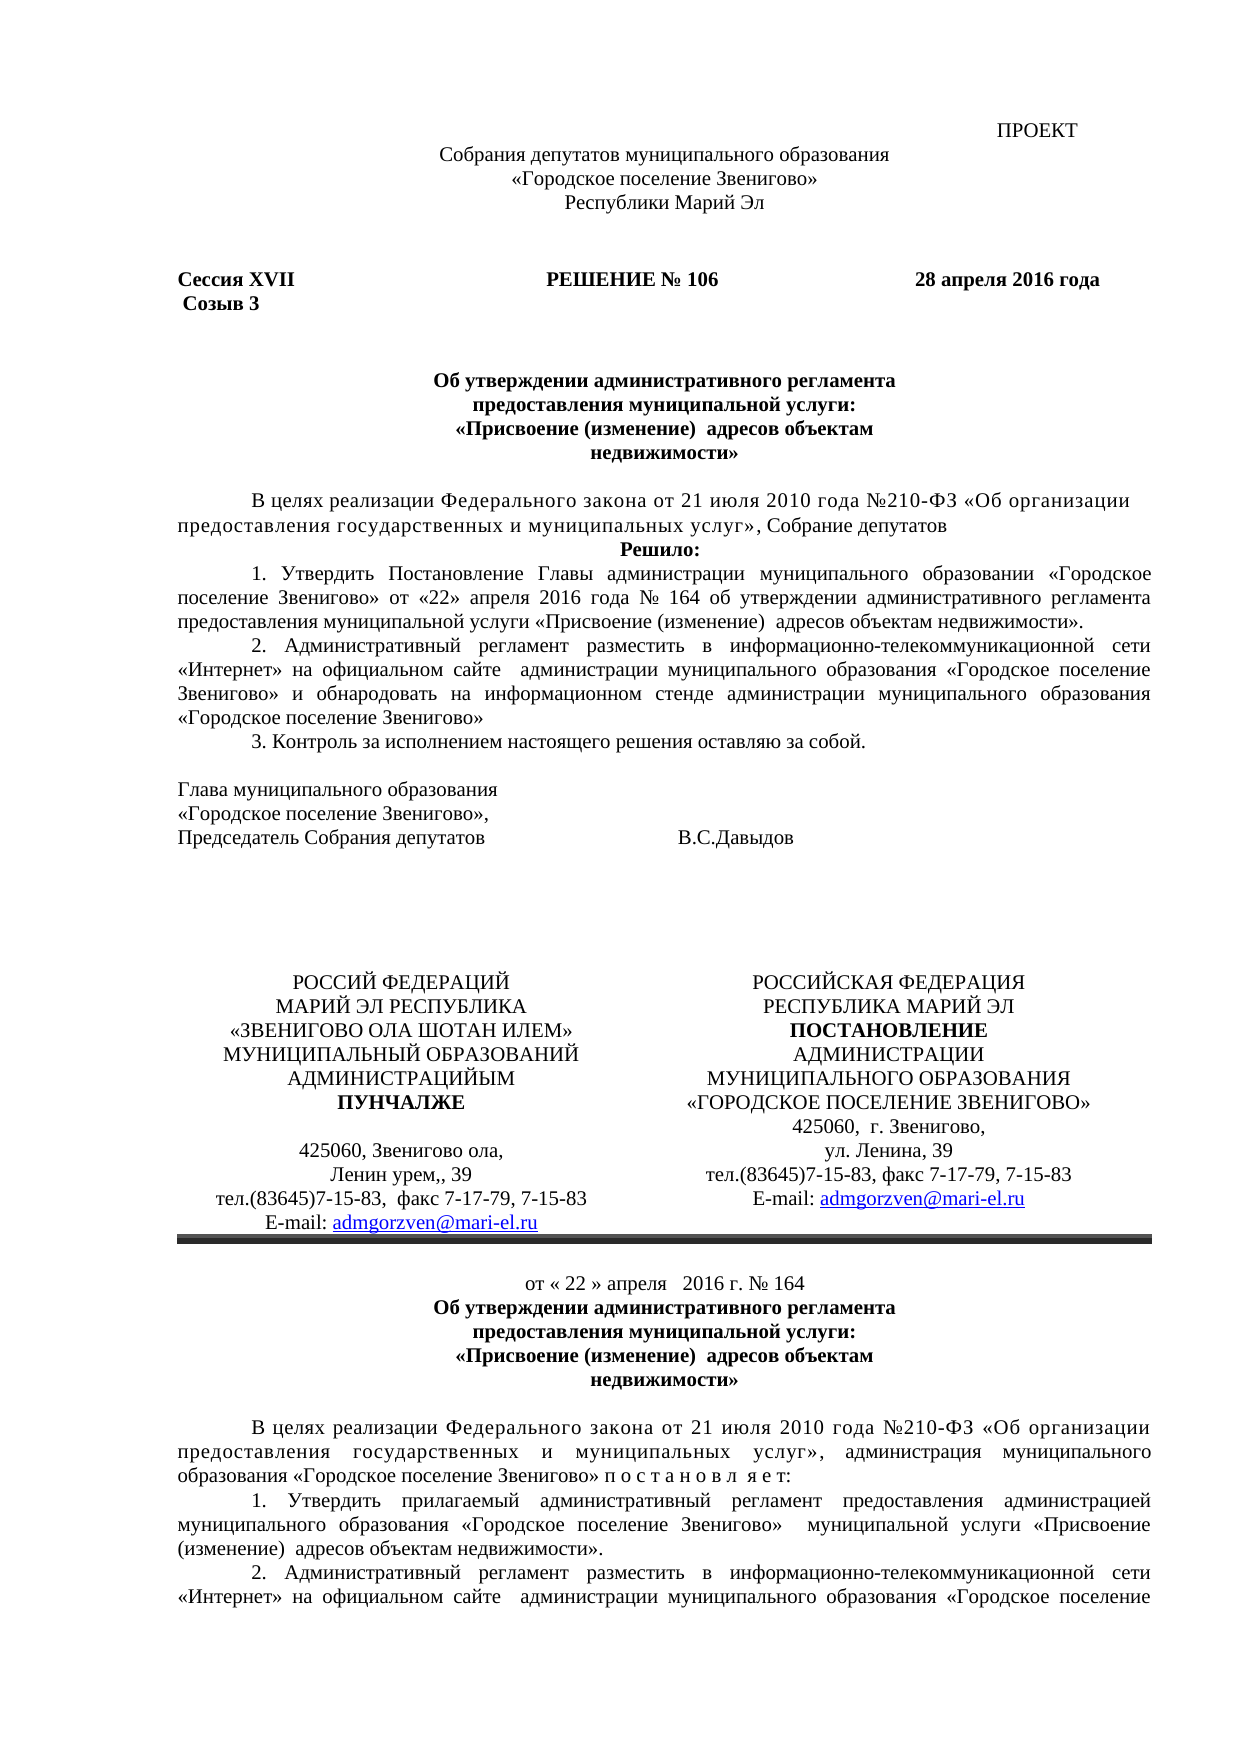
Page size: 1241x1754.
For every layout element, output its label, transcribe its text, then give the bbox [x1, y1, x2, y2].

text Об утверждении административного регламента [177, 1295, 1152, 1319]
text «Присвоение (изменение) адресов объектам [177, 416, 1152, 440]
text Собрания депутатов муниципального образования [177, 142, 1152, 166]
text ПРОЕКТ [177, 118, 1152, 142]
table_header РОССИЙ ФЕДЕРАЦИЙ МАРИЙ ЭЛ РЕСПУБЛИКА «ЗВЕНИГОВО ОЛА ШОТАН ИЛЕМ» МУНИЦИПАЛЬНЫЙ ОБРАЗОВАНИЙ АДМИНИСТРАЦИЙЫМ ПУНЧАЛЖЕ 425060, Звенигово ола, Ленин урем,, 39 тел.(83645)7-15-83, факс 7-17-79, 7-15-83 E-mail: admgorzven@mari-el.ru [177, 970, 625, 1234]
text недвижимости» [177, 1367, 1152, 1391]
text «Городское поселение Звенигово» [177, 166, 1152, 190]
text Решило: [546, 537, 1152, 561]
text «Городское поселение Звенигово», [177, 801, 1152, 825]
table_cell от « 22 » апреля . № 164 [177, 1247, 1152, 1295]
text В целях реализации Федерального закона от 21 июля 2010 года №210-ФЗ «Об организации предоставления государственных и муниципальных услуг», администрация муниципального образования «Городское поселение Звенигово» п о с т а н о в л я е т: [177, 1415, 1152, 1487]
text «Присвоение (изменение) адресов объектам [177, 1343, 1152, 1367]
table_header РОССИЙСКАЯ ФЕДЕРАЦИЯ РЕСПУБЛИКА МАРИЙ ЭЛ ПОСТАНОВЛЕНИЕ АДМИНИСТРАЦИИ МУНИЦИПАЛЬНОГО ОБРАЗОВАНИЯ «ГОРОДСКОЕ ПОСЕЛЕНИЕ ЗВЕНИГОВО» 425060, г. Звенигово, ул. Ленина, 39 тел.(83645)7-15-83, факс 7-17-79, 7-15-83 E-mail: admgorzven@mari-el.ru [625, 970, 1152, 1234]
text Глава муниципального образования [177, 777, 1152, 801]
text предоставления муниципальной услуги: [177, 392, 1152, 416]
text В целях реализации Федерального закона от 21 июля 2010 года №210-ФЗ «Об организации предоставления государственных и муниципальных услуг», Собрание депутатов [177, 488, 1152, 537]
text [177, 1560, 1152, 1608]
text предоставления муниципальной услуги: [177, 1319, 1152, 1343]
text Об утверждении административного регламента [177, 368, 1152, 392]
text Сессия XVII РЕШЕНИЕ № 106 28 апреля 2016 года [177, 267, 1152, 291]
text 1. Утвердить Постановление Главы администрации муниципального образовании «Городское поселение Звенигово» от «22» апреля 2016 года № 164 об утверждении административного регламента предоставления муниципальной услуги «Присвоение (изменение) адресов объектам недвижимости». [177, 561, 1152, 633]
text Республики Марий Эл [177, 190, 1152, 214]
text Созыв 3 [177, 291, 1152, 315]
text недвижимости» [177, 440, 1152, 464]
text 1. Утвердить прилагаемый административный регламент предоставления администрацией муниципального образования «Городское поселение Звенигово» муниципальной услуги «Присвоение (изменение) адресов объектам недвижимости». [177, 1487, 1152, 1560]
text Председатель Собрания депутатов В.С.Давыдов [177, 825, 1152, 849]
text 3. Контроль за исполнением настоящего решения оставляю за собой. [177, 729, 1152, 753]
